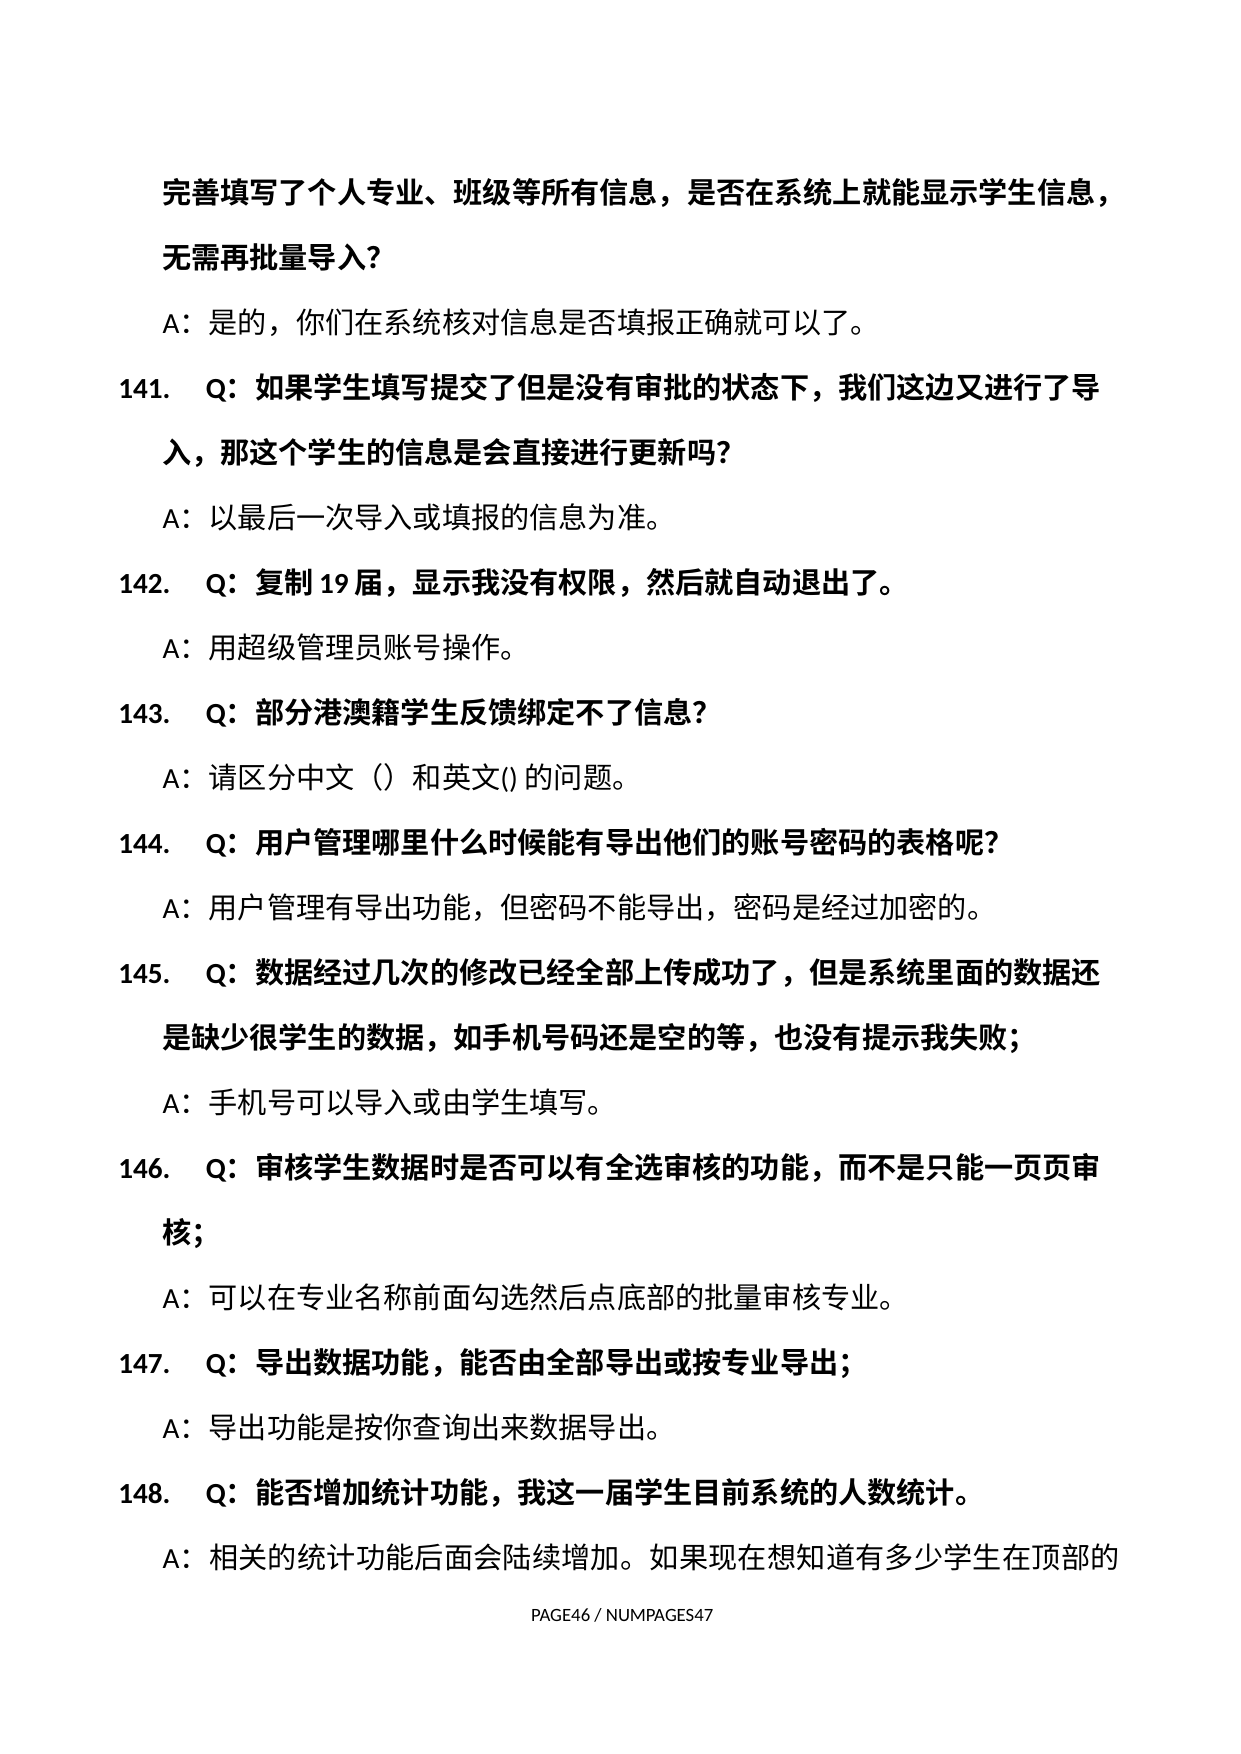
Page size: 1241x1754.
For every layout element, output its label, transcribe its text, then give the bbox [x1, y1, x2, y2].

list A：用超级管理员账号操作。 [118, 613, 1122, 678]
list Q：能否增加统计功能，我这一届学生目前系统的人数统计。 [118, 1458, 1122, 1523]
list A：是的，你们在系统核对信息是否填报正确就可以了。 [118, 288, 1122, 353]
list Q：复制19届，显示我没有权限，然后就自动退出了。 [118, 548, 1122, 613]
list A：用户管理有导出功能，但密码不能导出，密码是经过加密的。 [118, 873, 1122, 938]
list A：可以在专业名称前面勾选然后点底部的批量审核专业。 [118, 1263, 1122, 1328]
list A：导出功能是按你查询出来数据导出。 [118, 1393, 1122, 1458]
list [118, 158, 1122, 288]
list Q：部分港澳籍学生反馈绑定不了信息？ [118, 678, 1122, 743]
list Q：导出数据功能，能否由全部导出或按专业导出； [118, 1328, 1122, 1393]
list A：以最后一次导入或填报的信息为准。 [118, 483, 1122, 548]
list Q：如果学生填写提交了但是没有审批的状态下，我们这边又进行了导入，那这个学生的信息是会直接进行更新吗？ [118, 353, 1122, 483]
list Q：用户管理哪里什么时候能有导出他们的账号密码的表格呢？ [118, 808, 1122, 873]
list A：手机号可以导入或由学生填写。 [118, 1068, 1122, 1133]
list Q：审核学生数据时是否可以有全选审核的功能，而不是只能一页页审核； [118, 1133, 1122, 1263]
list Q：数据经过几次的修改已经全部上传成功了，但是系统里面的数据还是缺少很学生的数据，如手机号码还是空的等，也没有提示我失败； [118, 938, 1122, 1068]
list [118, 1523, 1122, 1588]
list A：请区分中文（）和英文() 的问题。 [118, 743, 1122, 808]
